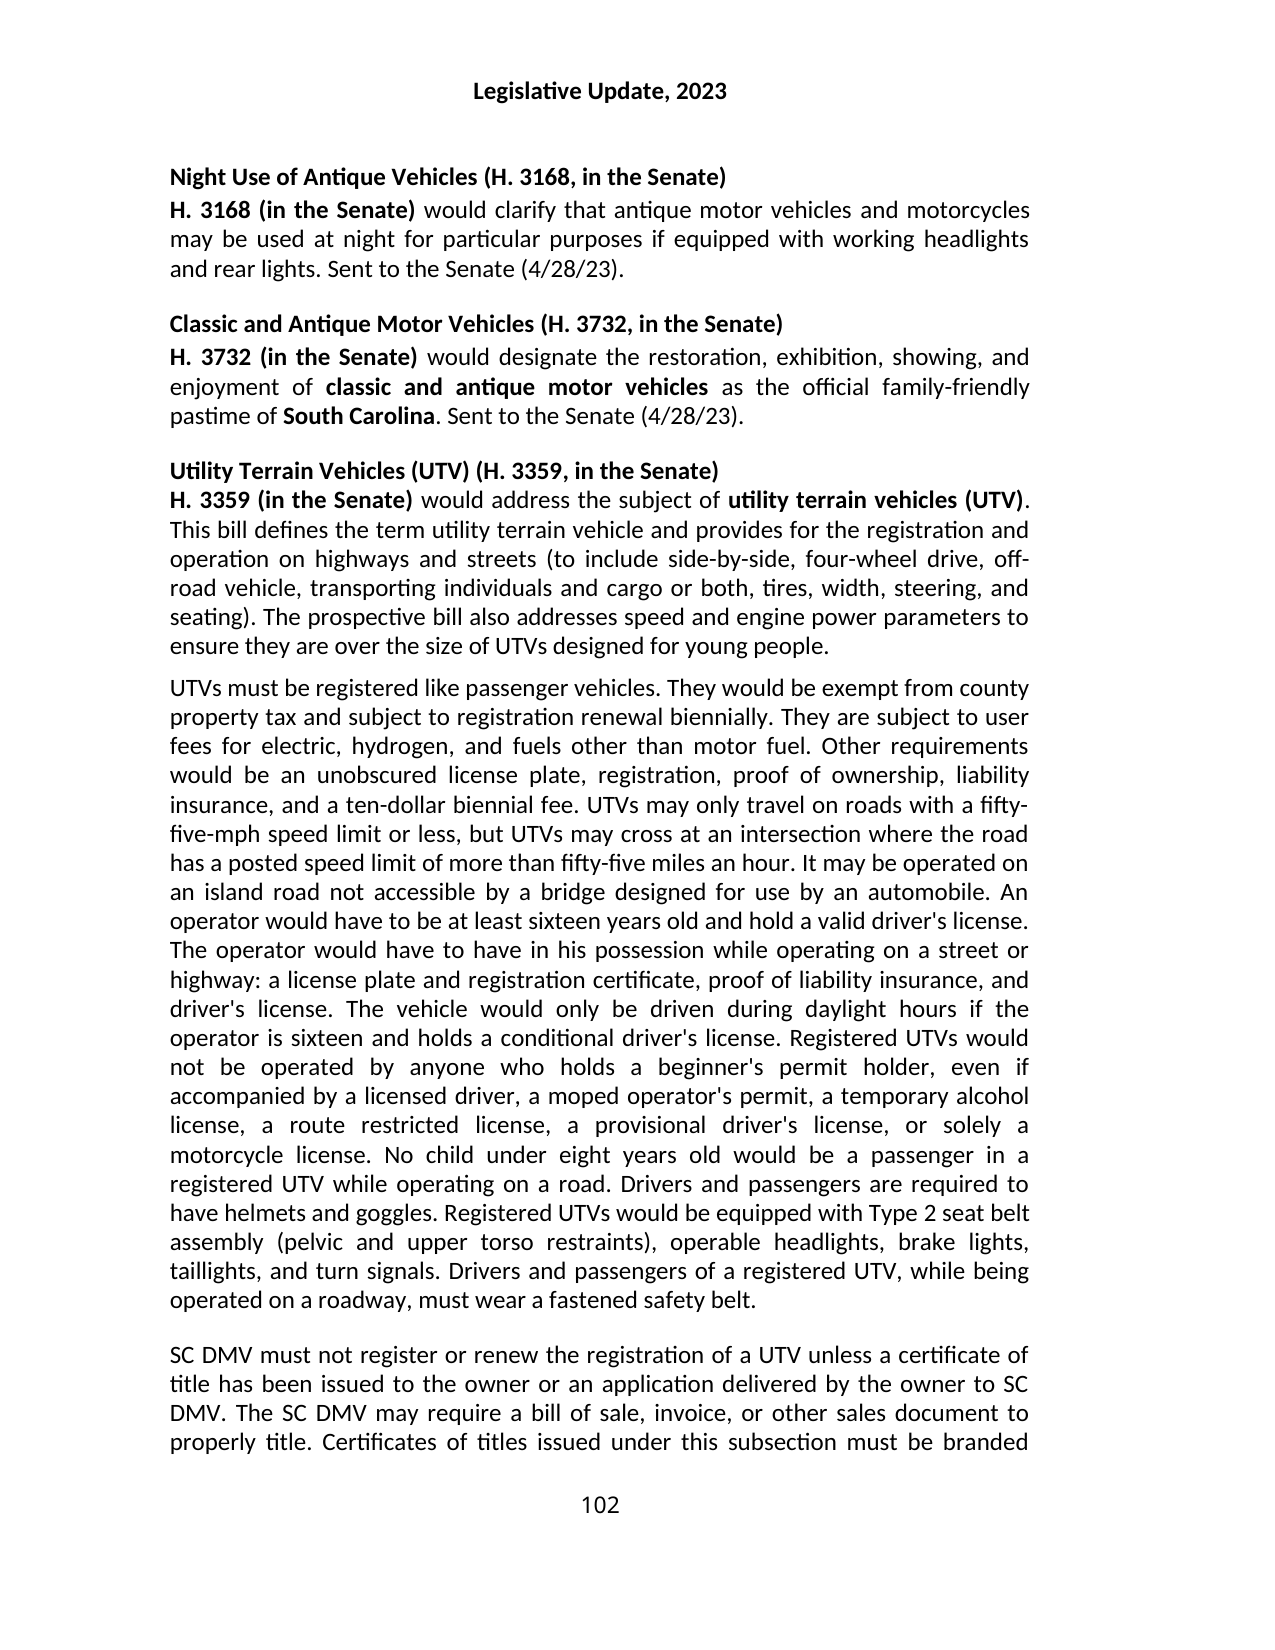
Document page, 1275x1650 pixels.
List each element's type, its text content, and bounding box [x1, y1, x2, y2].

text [169, 1340, 1031, 1456]
text H. 3359 (in the Senate) would address the subject of utility terrain vehicles (UTV). This bill defines the term utility terrain vehicle and provides for the registration and operation on highways and streets (to include side-by-side, four-wheel drive, off-road vehicle, transporting individuals and cargo or both, tires, width, steering, and seating). The prospective bill also addresses speed and engine power parameters to ensure they are over the size of UTVs designed for young people. [169, 486, 1031, 661]
text H. 3168 (in the Senate) would clarify that antique motor vehicles and motorcycles may be used at night for particular purposes if equipped with working headlights and rear lights. Sent to the Senate (4/28/23). [169, 195, 1031, 283]
text Classic and Antique Motor Vehicles (H. 3732, in the Senate) [169, 308, 1031, 338]
text UTVs must be registered like passenger vehicles. They would be exempt from county property tax and subject to registration renewal biennially. They are subject to user fees for electric, hydrogen, and fuels other than motor fuel. Other requirements would be an unobscured license plate, registration, proof of ownership, liability insurance, and a ten-dollar biennial fee. UTVs may only travel on roads with a fifty-five-mph speed limit or less, but UTVs may cross at an intersection where the road has a posted speed limit of more than fifty-five miles an hour. It may be operated on an island road not accessible by a bridge designed for use by an automobile. An operator would have to be at least sixteen years old and hold a valid driver's license. The operator would have to have in his possession while operating on a street or highway: a license plate and registration certificate, proof of liability insurance, and driver's license. The vehicle would only be driven during daylight hours if the operator is sixteen and holds a conditional driver's license. Registered UTVs would not be operated by anyone who holds a beginner's permit holder, even if accompanied by a licensed driver, a moped operator's permit, a temporary alcohol license, a route restricted license, a provisional driver's license, or solely a motorcycle license. No child under eight years old would be a passenger in a registered UTV while operating on a road. Drivers and passengers are required to have helmets and goggles. Registered UTVs would be equipped with Type 2 seat belt assembly (pelvic and upper torso restraints), operable headlights, brake lights, taillights, and turn signals. Drivers and passengers of a registered UTV, while being operated on a roadway, must wear a fastened safety belt. [169, 673, 1031, 1315]
text Night Use of Antique Vehicles (H. 3168, in the Senate) [169, 161, 1031, 191]
text Utility Terrain Vehicles (UTV) (H. 3359, in the Senate) [169, 455, 1031, 486]
text H. 3732 (in the Senate) would designate the restoration, exhibition, showing, and enjoyment of classic and antique motor vehicles as the official family-friendly pastime of South Carolina. Sent to the Senate (4/28/23). [169, 342, 1031, 430]
